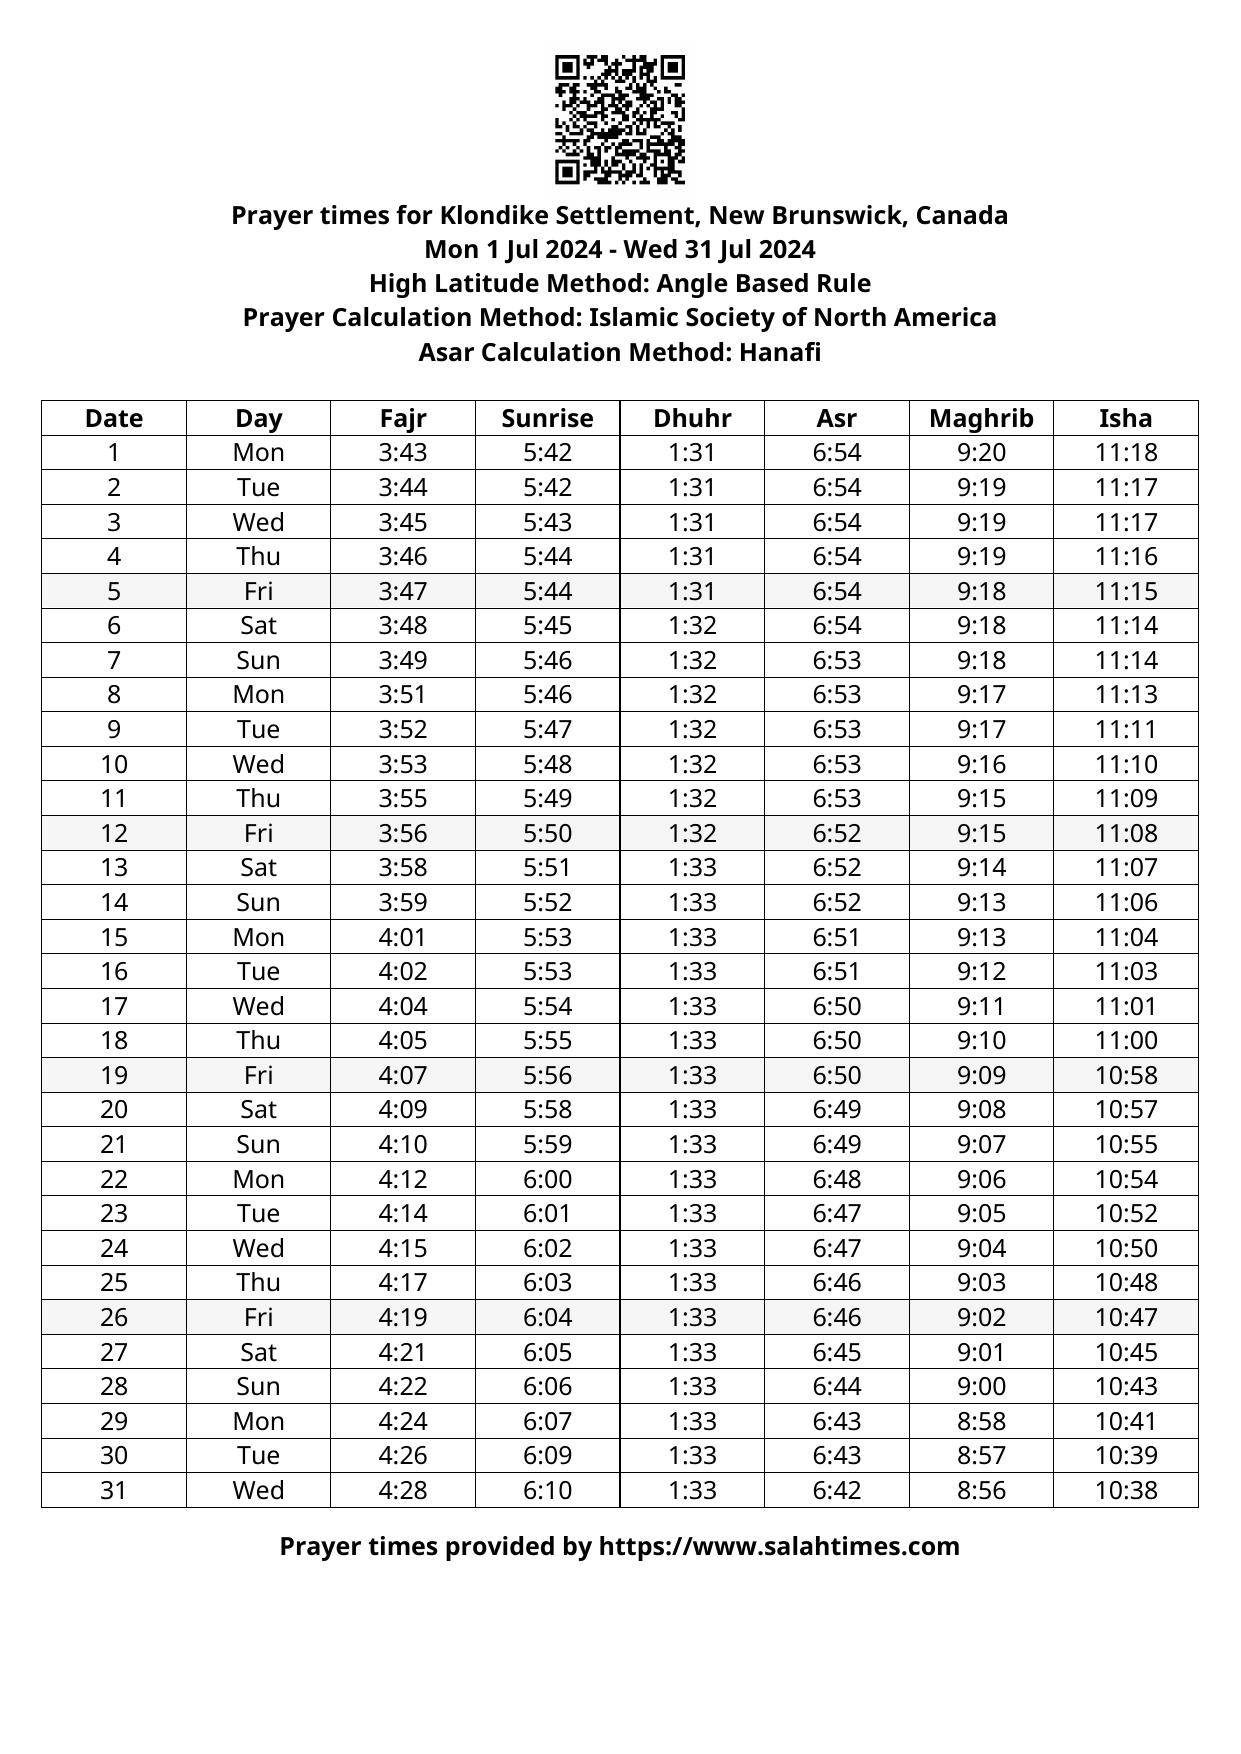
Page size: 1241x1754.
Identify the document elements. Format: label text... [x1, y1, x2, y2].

table_cell 3:59 [331, 885, 475, 919]
table_cell 11:03 [1054, 954, 1198, 988]
table_cell 17 [42, 989, 186, 1022]
table_cell Fri [187, 1058, 330, 1092]
table_cell 4:01 [331, 920, 475, 953]
table_cell 10:45 [1054, 1335, 1198, 1368]
table_cell 9:08 [910, 1093, 1053, 1126]
table_cell 5:56 [476, 1058, 619, 1092]
table_cell Mon [187, 1404, 330, 1437]
table_cell 20 [42, 1093, 186, 1126]
table_cell 8:56 [910, 1473, 1053, 1507]
table_header Dhuhr [621, 401, 764, 434]
table_cell 9:15 [910, 816, 1053, 849]
text Prayer times provided by https://www.salahtimes.com [42, 1528, 1198, 1563]
table_cell 3:51 [331, 678, 475, 711]
table_cell 6:53 [765, 678, 909, 711]
table_cell 10:43 [1054, 1369, 1198, 1403]
table_cell 11:07 [1054, 851, 1198, 884]
table_cell 4 [42, 539, 186, 573]
table_cell Fri [187, 816, 330, 849]
table_cell 3:56 [331, 816, 475, 849]
table_cell 5:47 [476, 712, 619, 746]
table_cell 6:54 [765, 470, 909, 504]
table_cell 11:01 [1054, 989, 1198, 1022]
table_cell Thu [187, 1024, 330, 1057]
table_cell 4:05 [331, 1024, 475, 1057]
table_cell Thu [187, 539, 330, 573]
table_cell 16 [42, 954, 186, 988]
table_cell 11:15 [1054, 574, 1198, 607]
table_cell 1:33 [621, 1093, 764, 1126]
table_cell 6 [42, 609, 186, 642]
table_cell 10:52 [1054, 1196, 1198, 1230]
table_cell 9:19 [910, 505, 1053, 538]
table_cell Wed [187, 989, 330, 1022]
table_cell Sat [187, 1093, 330, 1126]
table_cell 11:17 [1054, 505, 1198, 538]
table_cell 3:46 [331, 539, 475, 573]
table_cell 1:33 [621, 1231, 764, 1264]
table_cell 3 [42, 505, 186, 538]
table_cell 1:32 [621, 747, 764, 780]
table_cell 6:05 [476, 1335, 619, 1368]
table_cell 9:15 [910, 781, 1053, 815]
table_cell 9:07 [910, 1127, 1053, 1161]
table_cell 5:53 [476, 954, 619, 988]
table_cell 11:16 [1054, 539, 1198, 573]
table_cell 6:53 [765, 643, 909, 677]
table_cell 3:45 [331, 505, 475, 538]
table_cell 5 [42, 574, 186, 607]
table_cell 1:33 [621, 989, 764, 1022]
table_cell Sat [187, 609, 330, 642]
table_cell 6:51 [765, 920, 909, 953]
table_cell 30 [42, 1439, 186, 1472]
table_cell 1:32 [621, 678, 764, 711]
table_cell 8:58 [910, 1404, 1053, 1437]
table_cell 11:06 [1054, 885, 1198, 919]
table_cell Sat [187, 851, 330, 884]
table_cell 9:09 [910, 1058, 1053, 1092]
table_cell 9:00 [910, 1369, 1053, 1403]
table_cell Wed [187, 1473, 330, 1507]
table_cell 5:44 [476, 539, 619, 573]
table_cell 1:31 [621, 436, 764, 469]
table_cell 1:33 [621, 1024, 764, 1057]
table_cell 14 [42, 885, 186, 919]
table_cell 1:32 [621, 609, 764, 642]
table_cell 9:18 [910, 643, 1053, 677]
table_cell 9:13 [910, 920, 1053, 953]
table_cell 1:31 [621, 505, 764, 538]
table_cell 1:32 [621, 816, 764, 849]
text Mon 1 Jul 2024 - Wed 31 Jul 2024 [42, 232, 1198, 266]
table_cell 4:17 [331, 1266, 475, 1299]
table_cell 1 [42, 436, 186, 469]
table_cell 7 [42, 643, 186, 677]
table_cell 3:47 [331, 574, 475, 607]
table_cell Mon [187, 1162, 330, 1195]
table_cell 10:54 [1054, 1162, 1198, 1195]
table_cell 6:47 [765, 1196, 909, 1230]
table_cell 6:54 [765, 505, 909, 538]
table_cell 1:33 [621, 1473, 764, 1507]
table_cell 6:52 [765, 816, 909, 849]
table_cell 11:10 [1054, 747, 1198, 780]
table_cell 1:32 [621, 712, 764, 746]
table_cell 28 [42, 1369, 186, 1403]
table_cell Sat [187, 1335, 330, 1368]
table_cell 1:32 [621, 643, 764, 677]
table_cell 5:43 [476, 505, 619, 538]
table_cell Mon [187, 436, 330, 469]
table_cell 5:42 [476, 436, 619, 469]
table_cell 11:00 [1054, 1024, 1198, 1057]
table_cell 1:33 [621, 1266, 764, 1299]
table_cell Tue [187, 1196, 330, 1230]
table_cell 3:44 [331, 470, 475, 504]
table_cell 1:33 [621, 1162, 764, 1195]
table_cell 31 [42, 1473, 186, 1507]
table_cell 6:51 [765, 954, 909, 988]
table_cell 9:20 [910, 436, 1053, 469]
table_cell 6:42 [765, 1473, 909, 1507]
table_header Sunrise [476, 401, 619, 434]
table_cell 6:50 [765, 1058, 909, 1092]
table_cell 11:13 [1054, 678, 1198, 711]
table_cell 27 [42, 1335, 186, 1368]
table_cell 5:54 [476, 989, 619, 1022]
table_cell 6:45 [765, 1335, 909, 1368]
table_cell 8:57 [910, 1439, 1053, 1472]
table_cell 6:54 [765, 574, 909, 607]
table_cell 4:21 [331, 1335, 475, 1368]
table_cell 10:39 [1054, 1439, 1198, 1472]
text Prayer Calculation Method: Islamic Society of North America [42, 300, 1198, 334]
table_cell 1:31 [621, 539, 764, 573]
table_cell 4:04 [331, 989, 475, 1022]
table_cell 6:01 [476, 1196, 619, 1230]
table_cell 6:02 [476, 1231, 619, 1264]
table_cell 9:17 [910, 678, 1053, 711]
table_cell 9:02 [910, 1300, 1053, 1334]
table_cell 6:04 [476, 1300, 619, 1334]
picture [542, 41, 699, 198]
table_cell 1:33 [621, 851, 764, 884]
table_cell 6:49 [765, 1093, 909, 1126]
table_cell 9:14 [910, 851, 1053, 884]
table_cell 9:18 [910, 609, 1053, 642]
table_cell 5:49 [476, 781, 619, 815]
table_cell Fri [187, 1300, 330, 1334]
table_cell 15 [42, 920, 186, 953]
table_cell 9:03 [910, 1266, 1053, 1299]
table_cell 5:44 [476, 574, 619, 607]
table_cell 11:17 [1054, 470, 1198, 504]
table_cell Tue [187, 954, 330, 988]
table_cell 5:42 [476, 470, 619, 504]
table_header Day [187, 401, 330, 434]
table_cell 21 [42, 1127, 186, 1161]
table_cell 10 [42, 747, 186, 780]
table_cell 5:45 [476, 609, 619, 642]
table_cell Wed [187, 747, 330, 780]
table_cell 6:44 [765, 1369, 909, 1403]
table_cell 6:49 [765, 1127, 909, 1161]
table_cell 12 [42, 816, 186, 849]
table_cell Thu [187, 781, 330, 815]
table_cell 22 [42, 1162, 186, 1195]
table_cell 6:43 [765, 1439, 909, 1472]
table_cell 9:04 [910, 1231, 1053, 1264]
table_cell 9:13 [910, 885, 1053, 919]
table_cell 9:19 [910, 539, 1053, 573]
table_cell 6:46 [765, 1300, 909, 1334]
table_header Isha [1054, 401, 1198, 434]
table_cell 5:55 [476, 1024, 619, 1057]
table_cell 13 [42, 851, 186, 884]
table_cell 10:41 [1054, 1404, 1198, 1437]
table_cell 4:22 [331, 1369, 475, 1403]
table_cell 5:50 [476, 816, 619, 849]
table_cell Wed [187, 1231, 330, 1264]
table_cell 9:05 [910, 1196, 1053, 1230]
table_cell 6:09 [476, 1439, 619, 1472]
table_cell 6:52 [765, 885, 909, 919]
table_cell 5:46 [476, 643, 619, 677]
table_cell 1:33 [621, 1335, 764, 1368]
text Asar Calculation Method: Hanafi [42, 334, 1198, 368]
table_cell 1:33 [621, 1300, 764, 1334]
table_cell Mon [187, 920, 330, 953]
table_cell 9:16 [910, 747, 1053, 780]
table_cell Fri [187, 574, 330, 607]
table_cell Tue [187, 470, 330, 504]
table_cell 26 [42, 1300, 186, 1334]
table_cell 3:52 [331, 712, 475, 746]
table_cell 11:14 [1054, 643, 1198, 677]
table_cell 5:51 [476, 851, 619, 884]
table_cell 4:09 [331, 1093, 475, 1126]
table_cell 6:50 [765, 1024, 909, 1057]
table_cell 1:33 [621, 1127, 764, 1161]
table_cell Thu [187, 1266, 330, 1299]
table_cell 1:31 [621, 574, 764, 607]
table_cell 6:03 [476, 1266, 619, 1299]
table_cell 5:48 [476, 747, 619, 780]
table_cell 11:18 [1054, 436, 1198, 469]
table_cell Tue [187, 712, 330, 746]
table_header Fajr [331, 401, 475, 434]
table_cell 6:53 [765, 747, 909, 780]
table_header Maghrib [910, 401, 1053, 434]
table_cell 5:59 [476, 1127, 619, 1161]
table_cell 6:54 [765, 539, 909, 573]
text Prayer times for Klondike Settlement, New Brunswick, Canada [42, 198, 1198, 232]
table_cell 5:46 [476, 678, 619, 711]
table_cell 6:47 [765, 1231, 909, 1264]
table_cell 9:18 [910, 574, 1053, 607]
table_cell 10:48 [1054, 1266, 1198, 1299]
table_cell 1:33 [621, 1058, 764, 1092]
table_cell 10:38 [1054, 1473, 1198, 1507]
table_cell 6:46 [765, 1266, 909, 1299]
table_cell 9:19 [910, 470, 1053, 504]
table_cell 1:33 [621, 954, 764, 988]
table_cell Sun [187, 643, 330, 677]
text High Latitude Method: Angle Based Rule [42, 266, 1198, 300]
table_cell 29 [42, 1404, 186, 1437]
table_cell 4:28 [331, 1473, 475, 1507]
table_cell Sun [187, 885, 330, 919]
table_cell 4:12 [331, 1162, 475, 1195]
table_cell 3:58 [331, 851, 475, 884]
table_cell 11:11 [1054, 712, 1198, 746]
table_cell 6:52 [765, 851, 909, 884]
table_cell Mon [187, 678, 330, 711]
table_cell 4:19 [331, 1300, 475, 1334]
table_cell 4:07 [331, 1058, 475, 1092]
table_cell 11 [42, 781, 186, 815]
table_cell 1:33 [621, 1196, 764, 1230]
table_cell 6:53 [765, 781, 909, 815]
table_cell 1:33 [621, 1369, 764, 1403]
table_cell 6:10 [476, 1473, 619, 1507]
table_cell 24 [42, 1231, 186, 1264]
table_cell 4:14 [331, 1196, 475, 1230]
table_cell 3:53 [331, 747, 475, 780]
table_cell 9:17 [910, 712, 1053, 746]
table_cell 9:10 [910, 1024, 1053, 1057]
table_cell 1:33 [621, 885, 764, 919]
table_cell Sun [187, 1127, 330, 1161]
table_cell 9:11 [910, 989, 1053, 1022]
table_cell 1:32 [621, 781, 764, 815]
table_cell 1:31 [621, 470, 764, 504]
table_cell 6:54 [765, 609, 909, 642]
table_cell 9:12 [910, 954, 1053, 988]
table_cell 3:49 [331, 643, 475, 677]
table_cell Sun [187, 1369, 330, 1403]
table_cell 6:43 [765, 1404, 909, 1437]
table_cell 10:55 [1054, 1127, 1198, 1161]
table_cell 5:53 [476, 920, 619, 953]
table_cell 3:43 [331, 436, 475, 469]
table_cell Wed [187, 505, 330, 538]
table_cell 4:10 [331, 1127, 475, 1161]
table_cell 6:54 [765, 436, 909, 469]
table_cell 4:24 [331, 1404, 475, 1437]
table_cell 5:52 [476, 885, 619, 919]
table_cell 2 [42, 470, 186, 504]
table_cell 3:55 [331, 781, 475, 815]
table_cell 6:07 [476, 1404, 619, 1437]
table_cell 10:47 [1054, 1300, 1198, 1334]
table_cell 8 [42, 678, 186, 711]
table_cell 1:33 [621, 1439, 764, 1472]
table_cell 10:58 [1054, 1058, 1198, 1092]
table_cell 4:26 [331, 1439, 475, 1472]
table_cell 25 [42, 1266, 186, 1299]
table_cell 6:00 [476, 1162, 619, 1195]
table_cell 11:08 [1054, 816, 1198, 849]
table_cell 1:33 [621, 920, 764, 953]
table_cell 11:14 [1054, 609, 1198, 642]
table_cell 9 [42, 712, 186, 746]
table_cell 11:09 [1054, 781, 1198, 815]
table_cell 23 [42, 1196, 186, 1230]
table_cell 6:06 [476, 1369, 619, 1403]
table_cell 19 [42, 1058, 186, 1092]
table_cell 11:04 [1054, 920, 1198, 953]
table_cell 10:50 [1054, 1231, 1198, 1264]
table_cell Tue [187, 1439, 330, 1472]
table_cell 4:02 [331, 954, 475, 988]
table_cell 4:15 [331, 1231, 475, 1264]
table_cell 6:48 [765, 1162, 909, 1195]
table_cell 10:57 [1054, 1093, 1198, 1126]
table_cell 1:33 [621, 1404, 764, 1437]
table_header Date [42, 401, 186, 434]
table_header Asr [765, 401, 909, 434]
table_cell 6:53 [765, 712, 909, 746]
table_cell 18 [42, 1024, 186, 1057]
table_cell 3:48 [331, 609, 475, 642]
table_cell 5:58 [476, 1093, 619, 1126]
table_cell 9:06 [910, 1162, 1053, 1195]
table_cell 9:01 [910, 1335, 1053, 1368]
table_cell 6:50 [765, 989, 909, 1022]
